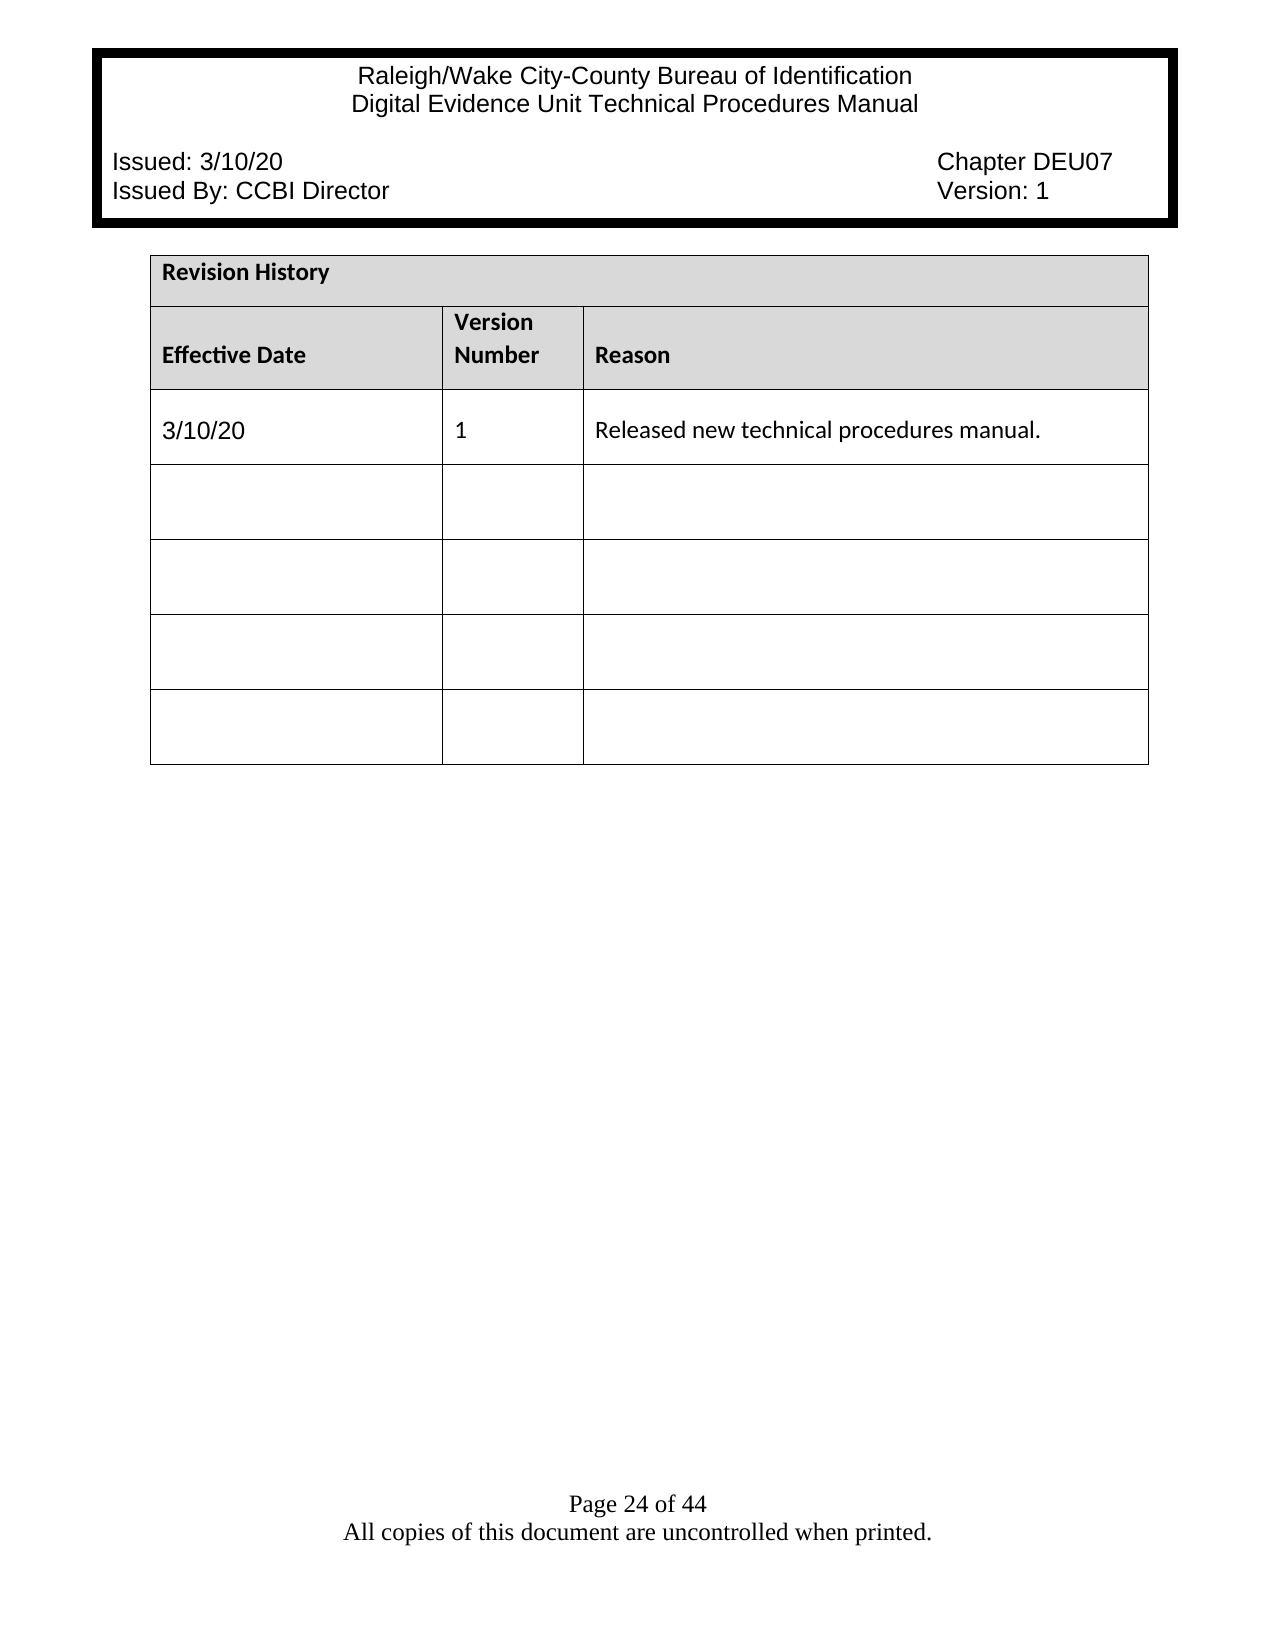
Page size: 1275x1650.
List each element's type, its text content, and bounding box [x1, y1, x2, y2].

table_cell [584, 465, 1148, 539]
table_cell [443, 690, 583, 764]
table_cell [443, 615, 583, 689]
table_cell [151, 465, 442, 539]
table_cell [584, 540, 1148, 614]
table_cell 3/10/20 [151, 390, 442, 464]
table_cell [443, 540, 583, 614]
table_cell Effective Date [151, 307, 442, 389]
table_cell [584, 690, 1148, 764]
table_cell 1 [443, 390, 583, 464]
table_cell [151, 690, 442, 764]
table_cell Reason [584, 307, 1148, 389]
table_cell Released new technical procedures manual. [584, 390, 1148, 464]
table_cell [443, 465, 583, 539]
table_cell [151, 615, 442, 689]
table_cell [584, 615, 1148, 689]
table_cell [151, 540, 442, 614]
table_header Revision History [151, 256, 1148, 306]
table_cell Version Number [443, 307, 583, 389]
